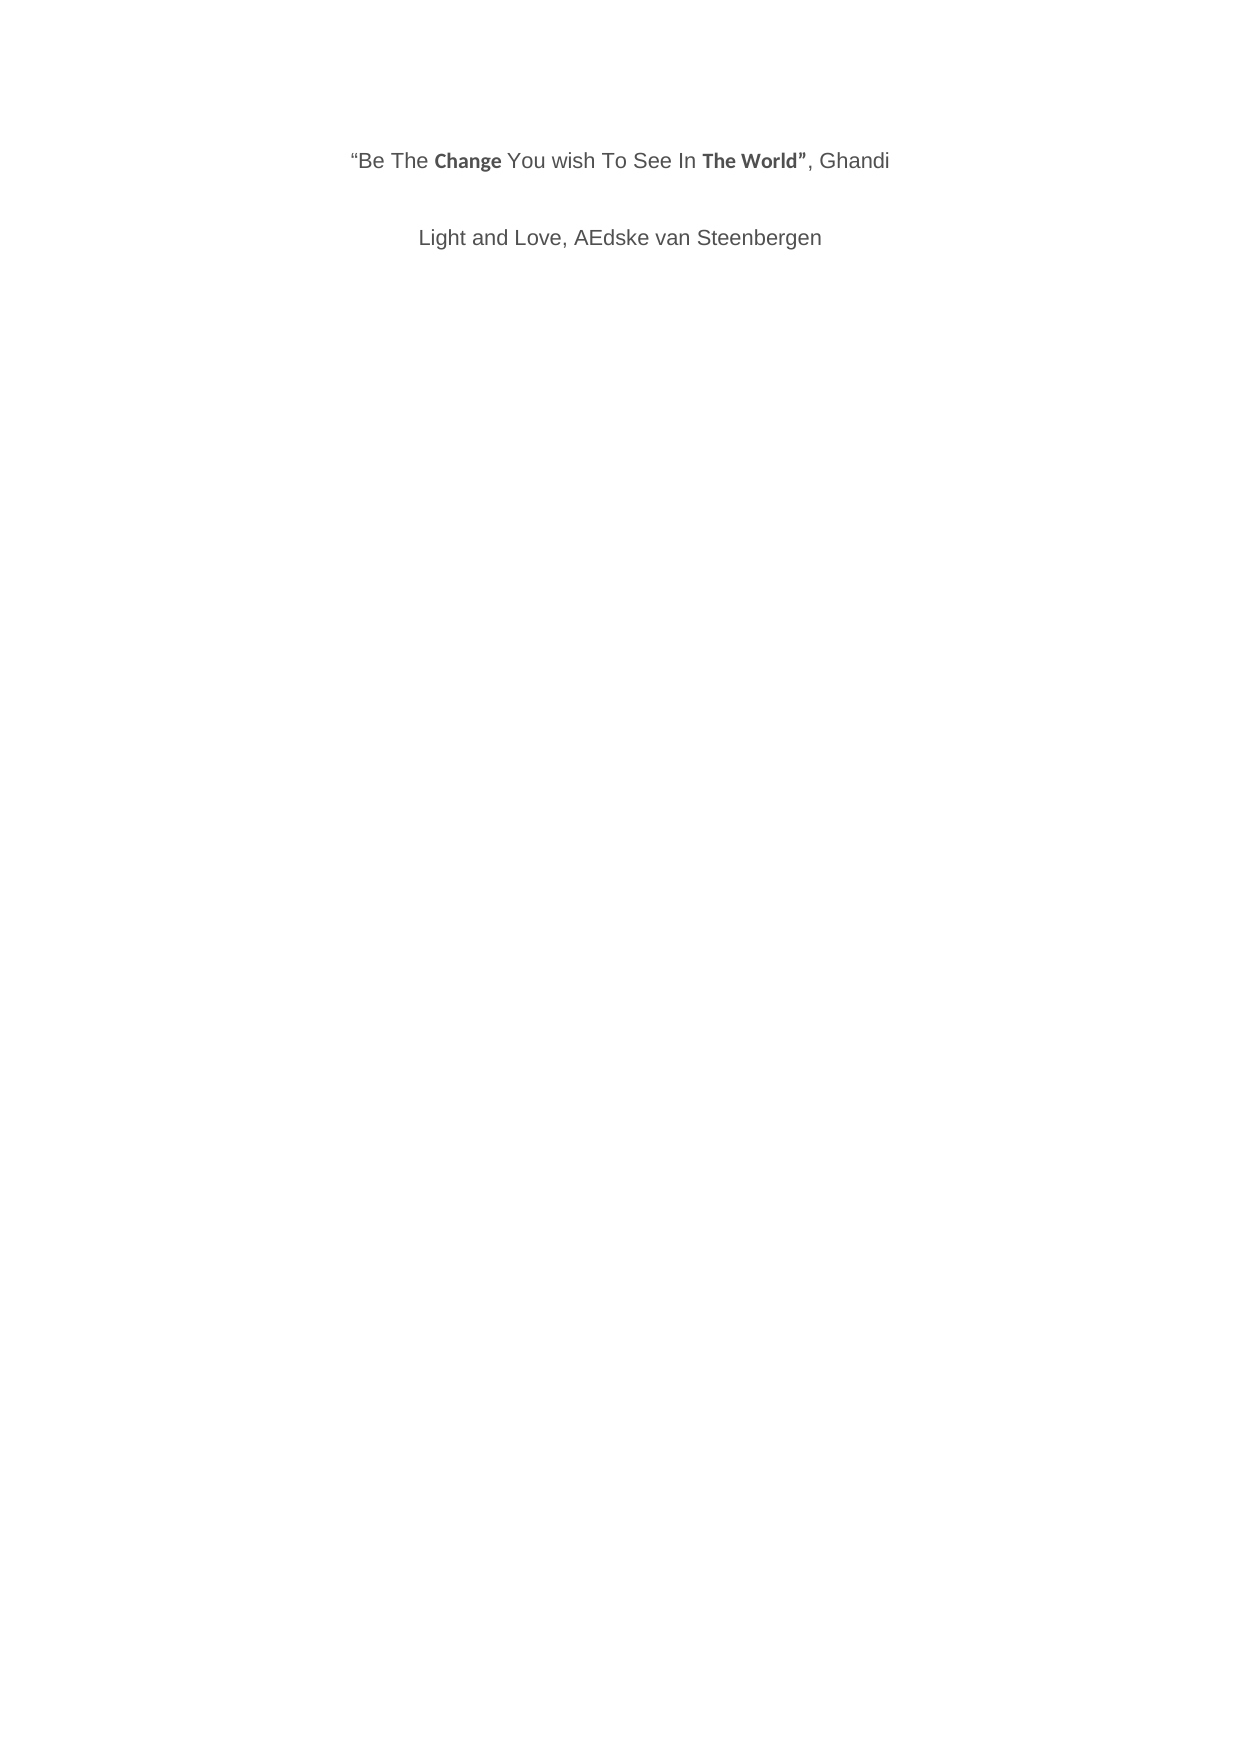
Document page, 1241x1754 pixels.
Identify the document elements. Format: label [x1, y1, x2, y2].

text [148, 148, 1093, 292]
